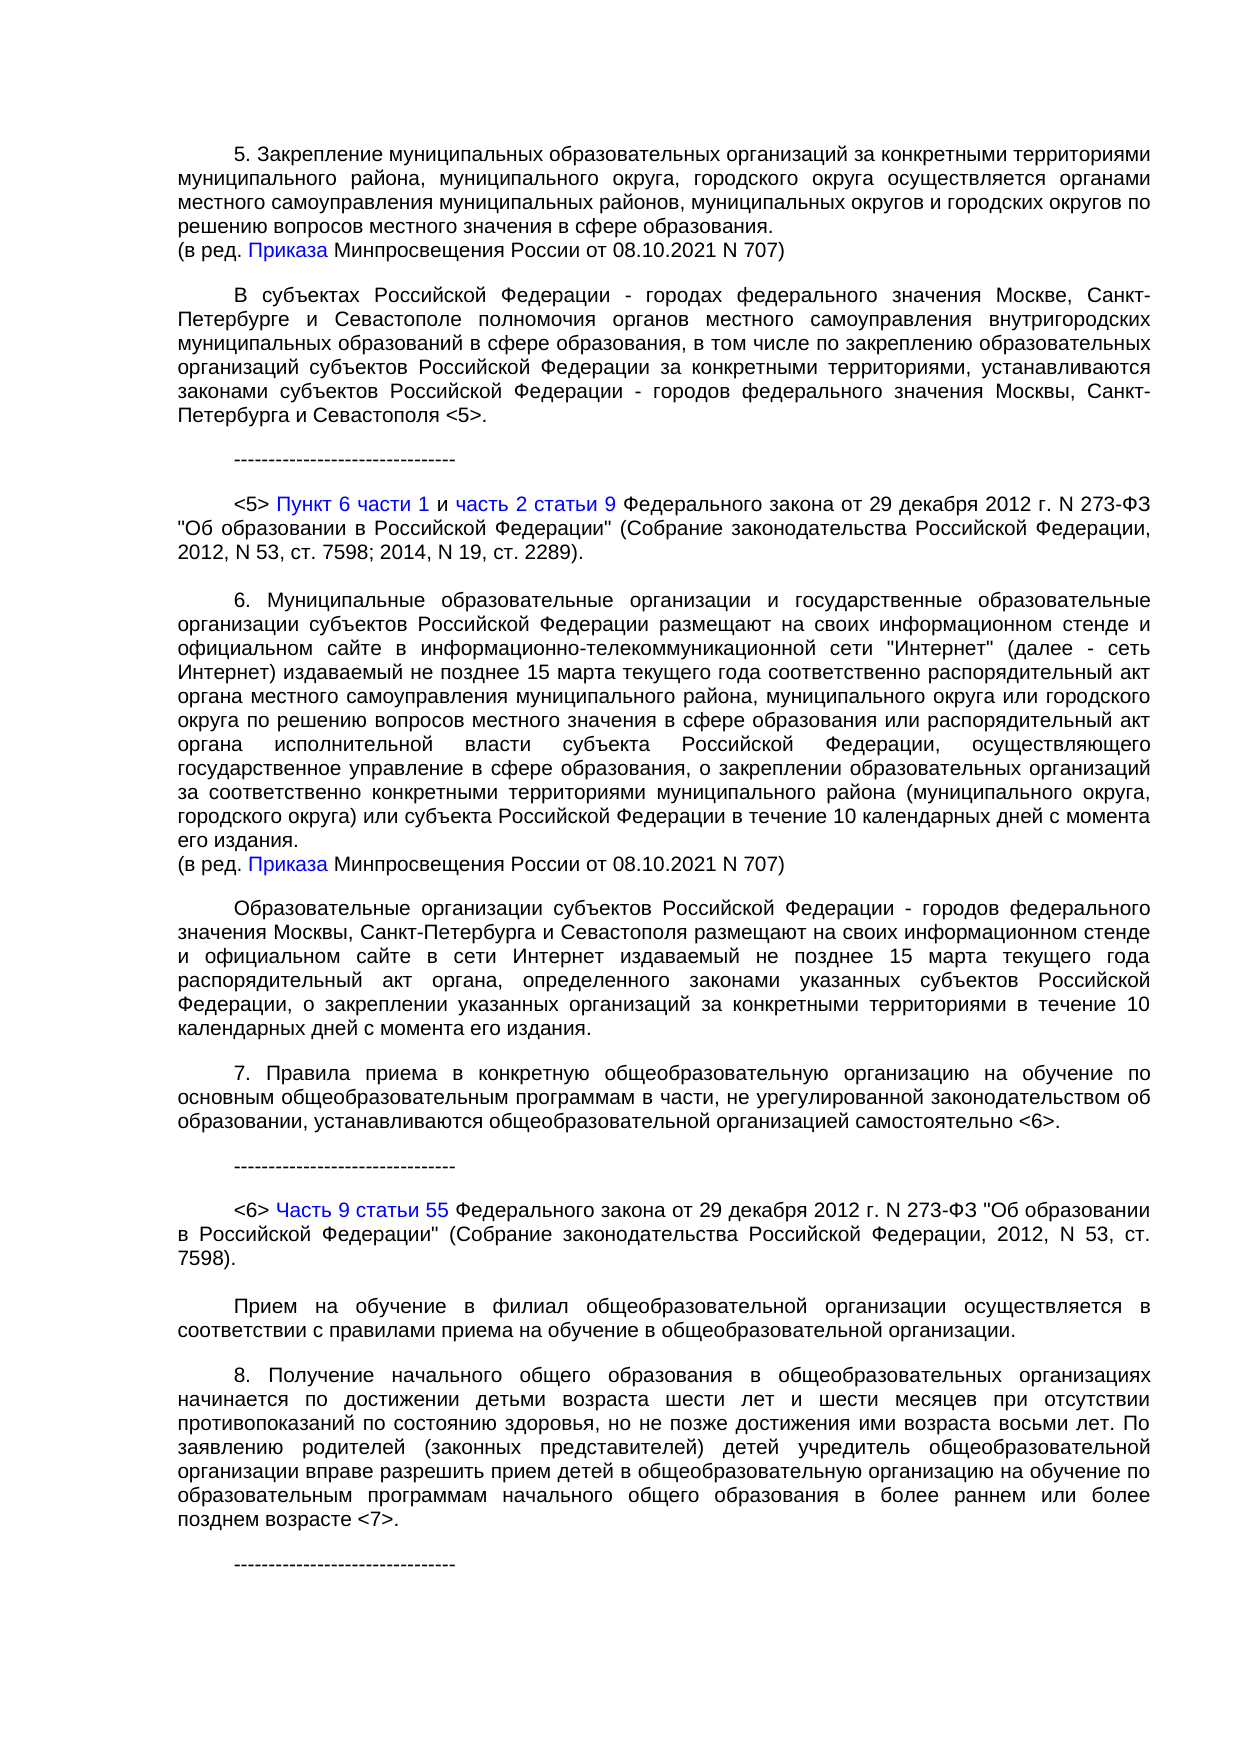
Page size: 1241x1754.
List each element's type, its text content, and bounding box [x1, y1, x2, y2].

text -------------------------------- [177, 1551, 1152, 1575]
text -------------------------------- [177, 1153, 1152, 1177]
text 7. Правила приема в конкретную общеобразовательную организацию на обучение по основным общеобразовательным программам в части, не урегулированной законодательством об образовании, устанавливаются общеобразовательной организацией самостоятельно <6>. [177, 1061, 1152, 1133]
text 8. Получение начального общего образования в общеобразовательных организациях начинается по достижении детьми возраста шести лет и шести месяцев при отсутствии противопоказаний по состоянию здоровья, но не позже достижения ими возраста восьми лет. По заявлению родителей (законных представителей) детей учредитель общеобразовательной организации вправе разрешить прием детей в общеобразовательную организацию на обучение по образовательным программам начального общего образования в более раннем или более позднем возрасте <7>. [177, 1363, 1152, 1531]
text 6. Муниципальные образовательные организации и государственные образовательные организации субъектов Российской Федерации размещают на своих информационном стенде и официальном сайте в информационно-телекоммуникационной сети "Интернет" (далее - сеть Интернет) издаваемый не позднее 15 марта текущего года соответственно распорядительный акт органа местного самоуправления муниципального района, муниципального округа или городского округа по решению вопросов местного значения в сфере образования или распорядительный акт органа исполнительной власти субъекта Российской Федерации, осуществляющего государственное управление в сфере образования, о закреплении образовательных организаций за соответственно конкретными территориями муниципального района (муниципального округа, городского округа) или субъекта Российской Федерации в течение 10 календарных дней с момента его издания. [177, 588, 1152, 851]
text <6> Часть 9 статьи 55 Федерального закона от 29 декабря 2012 г. N 273-ФЗ "Об образовании в Российской Федерации" (Собрание законодательства Российской Федерации, 2012, N 53, ст. 7598). [177, 1198, 1152, 1270]
text -------------------------------- [177, 447, 1152, 471]
text <5> Пункт 6 части 1 и часть 2 статьи 9 Федерального закона от 29 декабря 2012 г. N 273-ФЗ "Об образовании в Российской Федерации" (Собрание законодательства Российской Федерации, 2012, N 53, ст. 7598; 2014, N 19, ст. 2289). [177, 492, 1152, 564]
text (в ред. Приказа Минпросвещения России от 08.10.2021 N 707) [177, 851, 1152, 875]
text Образовательные организации субъектов Российской Федерации - городов федерального значения Москвы, Санкт-Петербурга и Севастополя размещают на своих информационном стенде и официальном сайте в сети Интернет издаваемый не позднее 15 марта текущего года распорядительный акт органа, определенного законами указанных субъектов Российской Федерации, о закреплении указанных организаций за конкретными территориями в течение 10 календарных дней с момента его издания. [177, 896, 1152, 1040]
text Прием на обучение в филиал общеобразовательной организации осуществляется в соответствии с правилами приема на обучение в общеобразовательной организации. [177, 1294, 1152, 1342]
text 5. Закрепление муниципальных образовательных организаций за конкретными территориями муниципального района, муниципального округа, городского округа осуществляется органами местного самоуправления муниципальных районов, муниципальных округов и городских округов по решению вопросов местного значения в сфере образования. [177, 142, 1152, 238]
text В субъектах Российской Федерации - городах федерального значения Москве, Санкт-Петербурге и Севастополе полномочия органов местного самоуправления внутригородских муниципальных образований в сфере образования, в том числе по закреплению образовательных организаций субъектов Российской Федерации за конкретными территориями, устанавливаются законами субъектов Российской Федерации - городов федерального значения Москвы, Санкт-Петербурга и Севастополя <5>. [177, 283, 1152, 426]
text (в ред. Приказа Минпросвещения России от 08.10.2021 N 707) [177, 238, 1152, 262]
